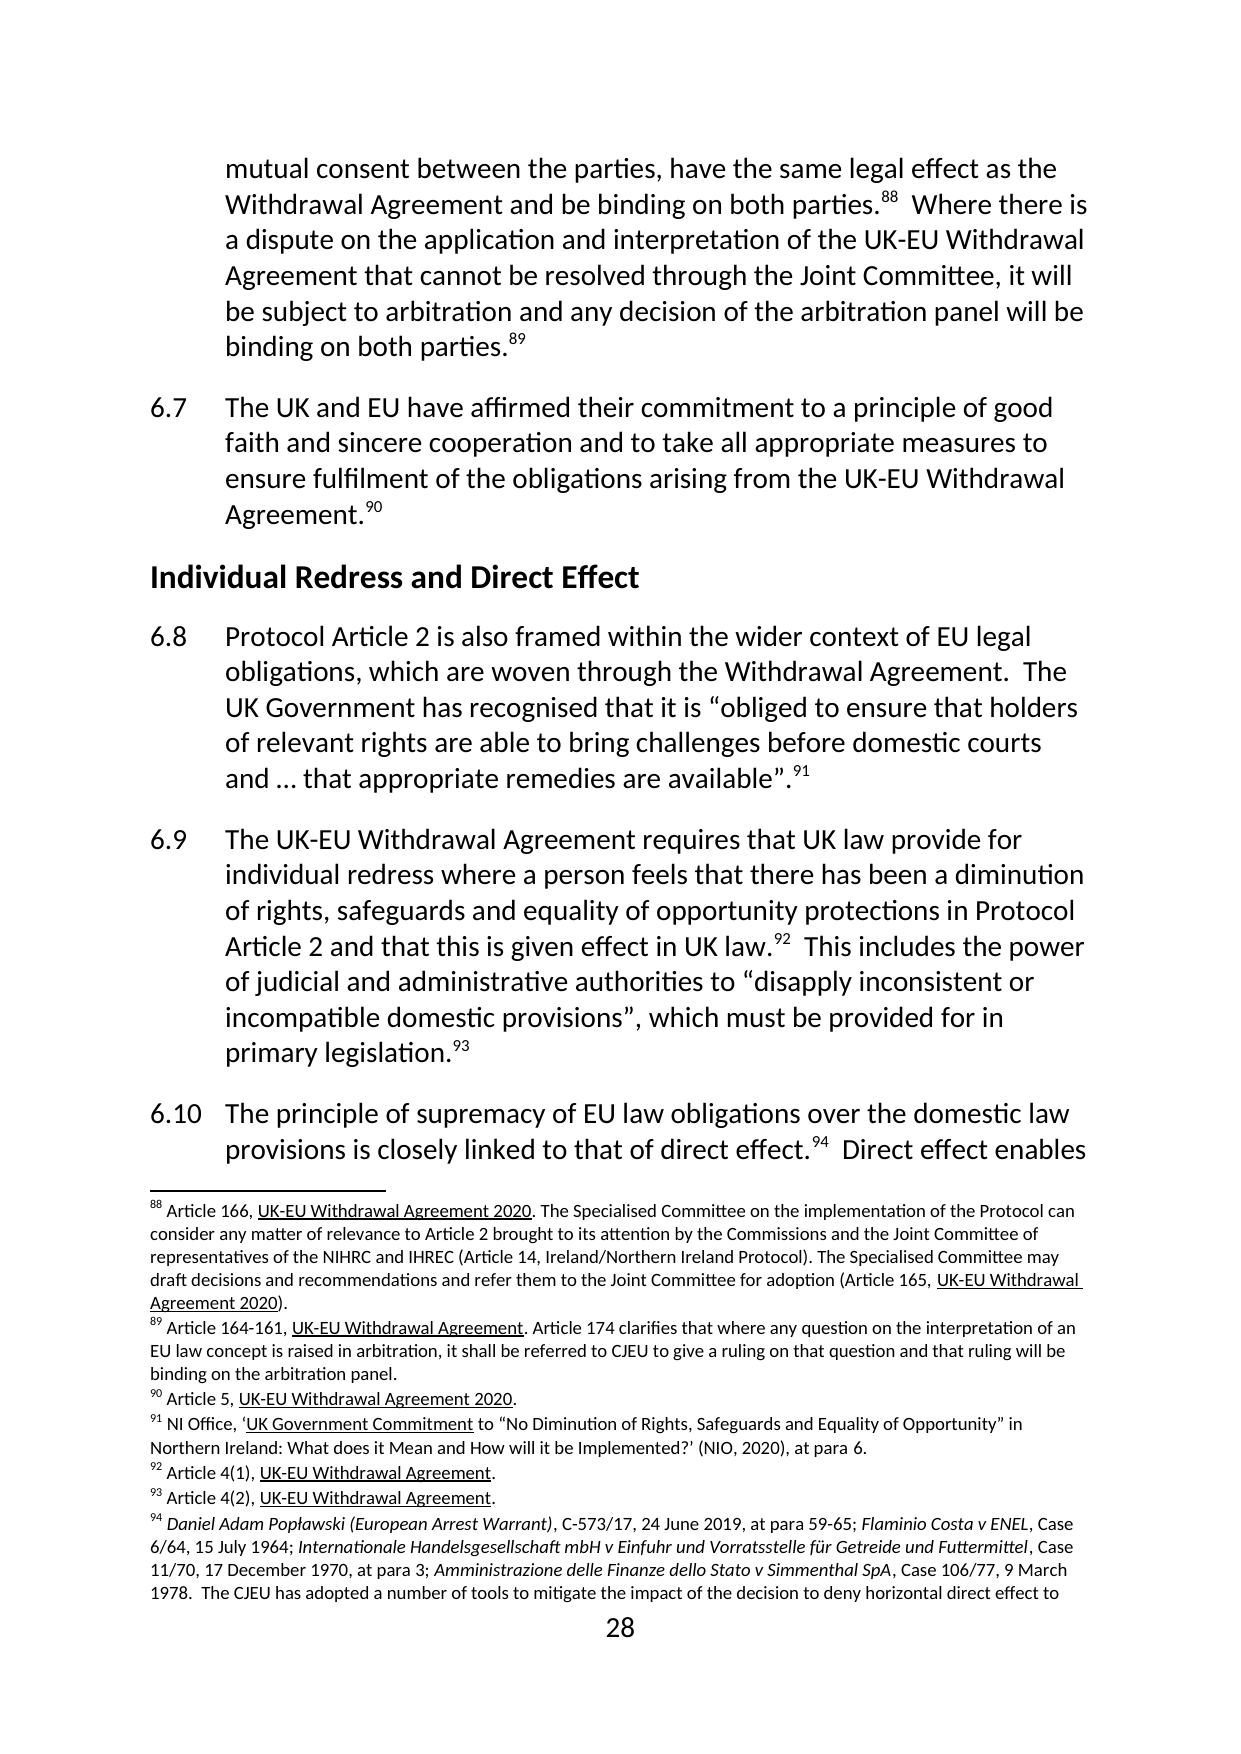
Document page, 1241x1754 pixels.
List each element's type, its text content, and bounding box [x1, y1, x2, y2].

list The principle of supremacy of EU law obligations over the domestic law provisions is closely linked to that of direct effect. Direct effect enables individuals immediately to invoke an EU provision before a national court. Article 4 acknowledges that this principle applies to the provisions of the UK-EU Withdrawal Agreement, including Protocol Article 2, and any EU measure given effect by it, where such provisions meet the conditions for direct effect. For a provision of EU law to have direct effect it must be set out in unconditional and unequivocal terms and be sufficiently clear and precise to be invoked by an individual. [150, 1095, 1090, 1166]
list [150, 150, 1090, 364]
list Protocol Article 2 is also framed within the wider context of EU legal obligations, which are woven through the Withdrawal Agreement. The UK Government has recognised that it is “obliged to ensure that holders of relevant rights are able to bring challenges before domestic courts and … that appropriate remedies are available”. [150, 618, 1090, 796]
subtitle Individual Redress and Direct Effect [150, 556, 1090, 597]
list The UK-EU Withdrawal Agreement requires that UK law provide for individual redress where a person feels that there has been a diminution of rights, safeguards and equality of opportunity protections in Protocol Article 2 and that this is given effect in UK law. This includes the power of judicial and administrative authorities to “disapply inconsistent or incompatible domestic provisions”, which must be provided for in primary legislation. [150, 821, 1090, 1070]
list The UK and EU have affirmed their commitment to a principle of good faith and sincere cooperation and to take all appropriate measures to ensure fulfilment of the obligations arising from the UK-EU Withdrawal Agreement. [150, 389, 1090, 531]
